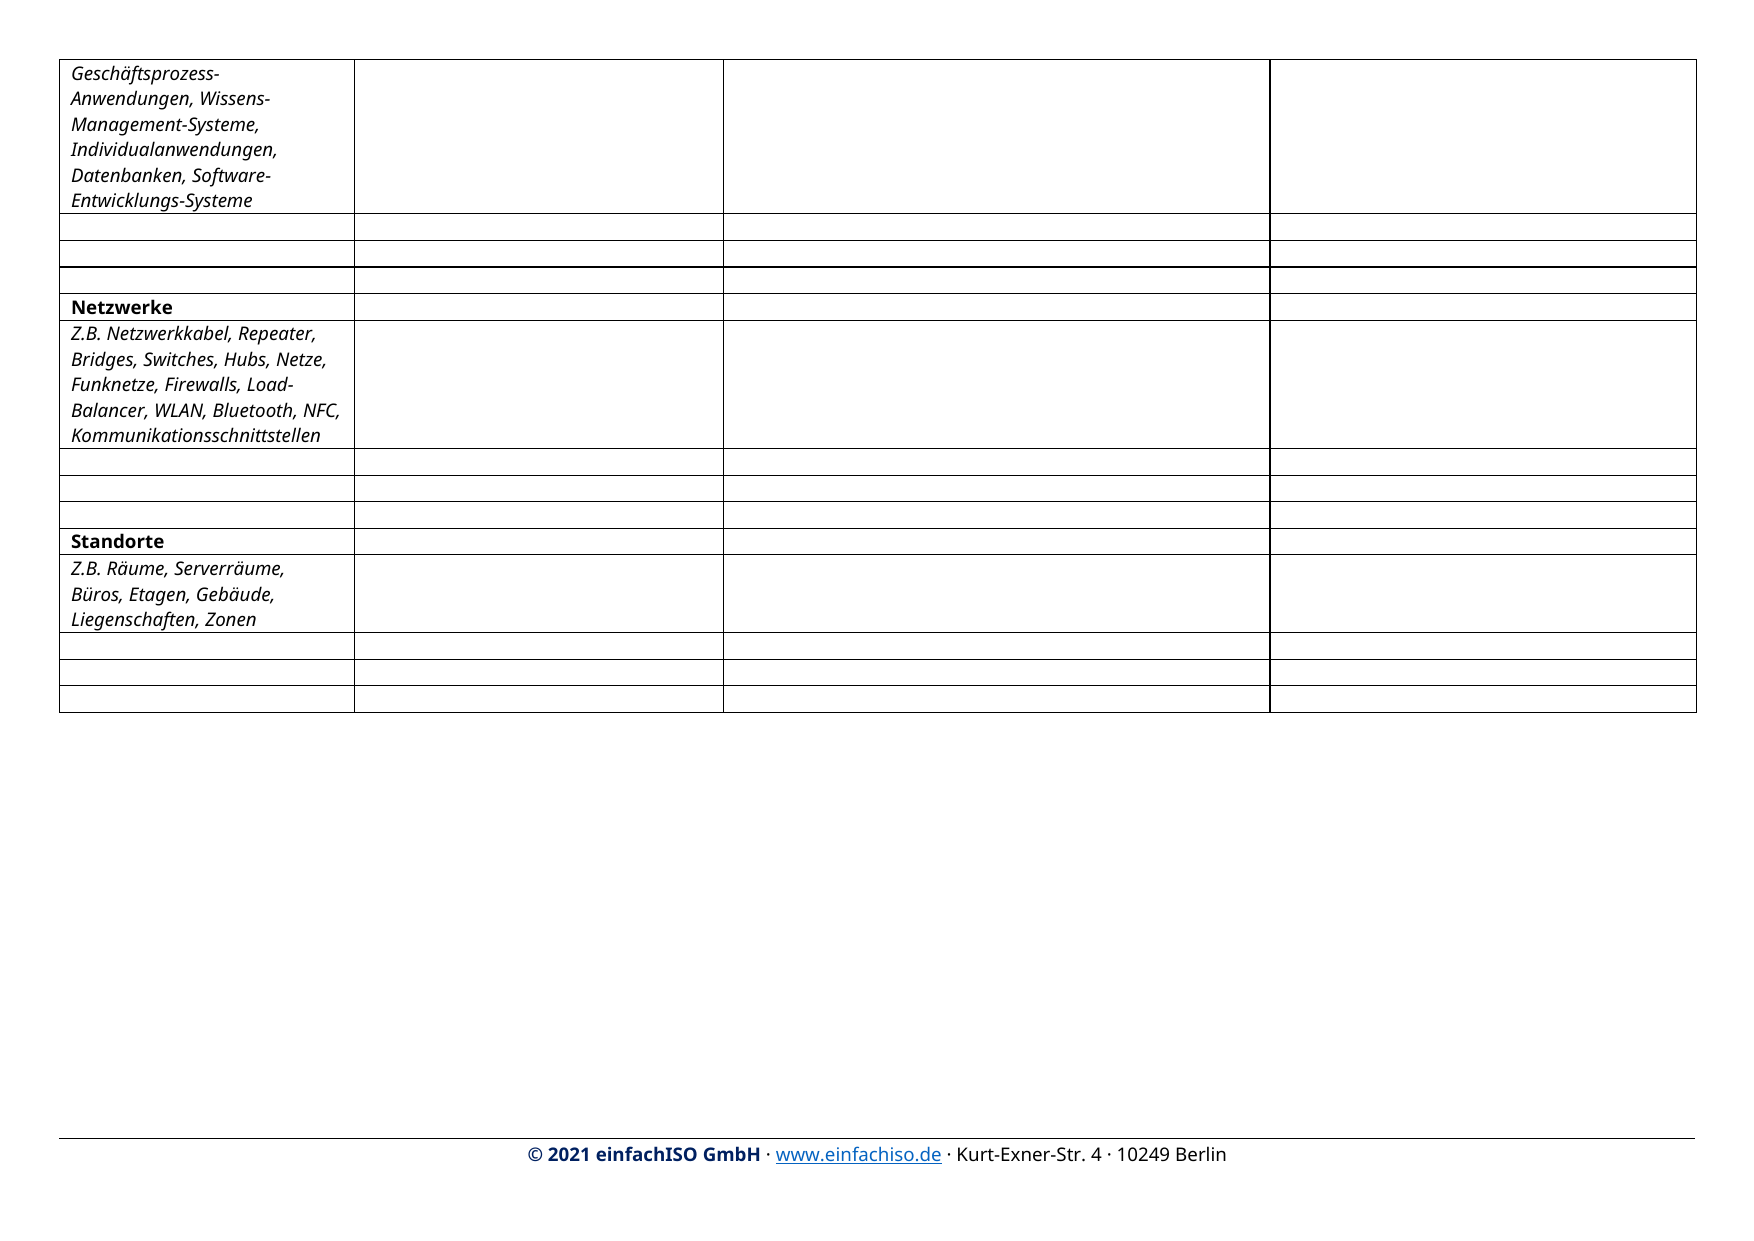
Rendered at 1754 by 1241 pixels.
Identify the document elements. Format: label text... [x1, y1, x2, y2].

table_cell [724, 268, 1269, 293]
table_cell [60, 686, 354, 712]
table_cell [1271, 241, 1696, 266]
table_cell [724, 660, 1269, 685]
table_cell [355, 686, 723, 712]
table_cell [1271, 268, 1696, 293]
table_cell [60, 241, 354, 266]
table_cell [724, 321, 1269, 448]
table_cell [355, 321, 723, 448]
table_cell [355, 660, 723, 685]
table_cell Standorte [60, 529, 354, 554]
table_cell [355, 214, 723, 240]
table_cell [724, 555, 1269, 632]
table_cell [60, 60, 354, 213]
table_cell [1271, 686, 1696, 712]
table_cell [355, 268, 723, 293]
table_cell [60, 449, 354, 475]
table_cell [60, 502, 354, 528]
table_cell [724, 60, 1269, 213]
table_cell [724, 686, 1269, 712]
table_cell [724, 214, 1269, 240]
table_cell [60, 633, 354, 658]
table_cell [1271, 476, 1696, 501]
table_cell [60, 476, 354, 501]
table_cell [724, 502, 1269, 528]
table_cell [355, 555, 723, 632]
table_cell [724, 449, 1269, 475]
table_cell [1271, 214, 1696, 240]
table_cell [1271, 555, 1696, 632]
table_cell [724, 633, 1269, 658]
table_cell [1271, 321, 1696, 448]
table_cell [355, 633, 723, 658]
table_cell [1271, 449, 1696, 475]
table_cell [1271, 60, 1696, 213]
table_cell [724, 476, 1269, 501]
table_cell [1271, 294, 1696, 319]
table_cell [355, 476, 723, 501]
table_cell Z.B. Räume, Serverräume, Büros, Etagen, Gebäude, Liegenschaften, Zonen [60, 555, 354, 632]
table_cell [724, 529, 1269, 554]
table_cell [60, 660, 354, 685]
table_cell Z.B. Netzwerkkabel, Repeater, Bridges, Switches, Hubs, Netze, Funknetze, Firewalls, Load-Balancer, WLAN, Bluetooth, NFC, Kommunikationsschnittstellen [60, 321, 354, 448]
table_cell [1271, 529, 1696, 554]
table_cell [1271, 633, 1696, 658]
table_cell [355, 529, 723, 554]
table_cell [355, 294, 723, 319]
table_cell [355, 502, 723, 528]
table_cell [355, 449, 723, 475]
table_cell [724, 241, 1269, 266]
table_cell [1271, 502, 1696, 528]
table_cell [60, 214, 354, 240]
table_cell [724, 294, 1269, 319]
table_cell Netzwerke [60, 294, 354, 319]
table_cell [355, 241, 723, 266]
table_cell [355, 60, 723, 213]
table_cell [1271, 660, 1696, 685]
table_cell [60, 268, 354, 293]
